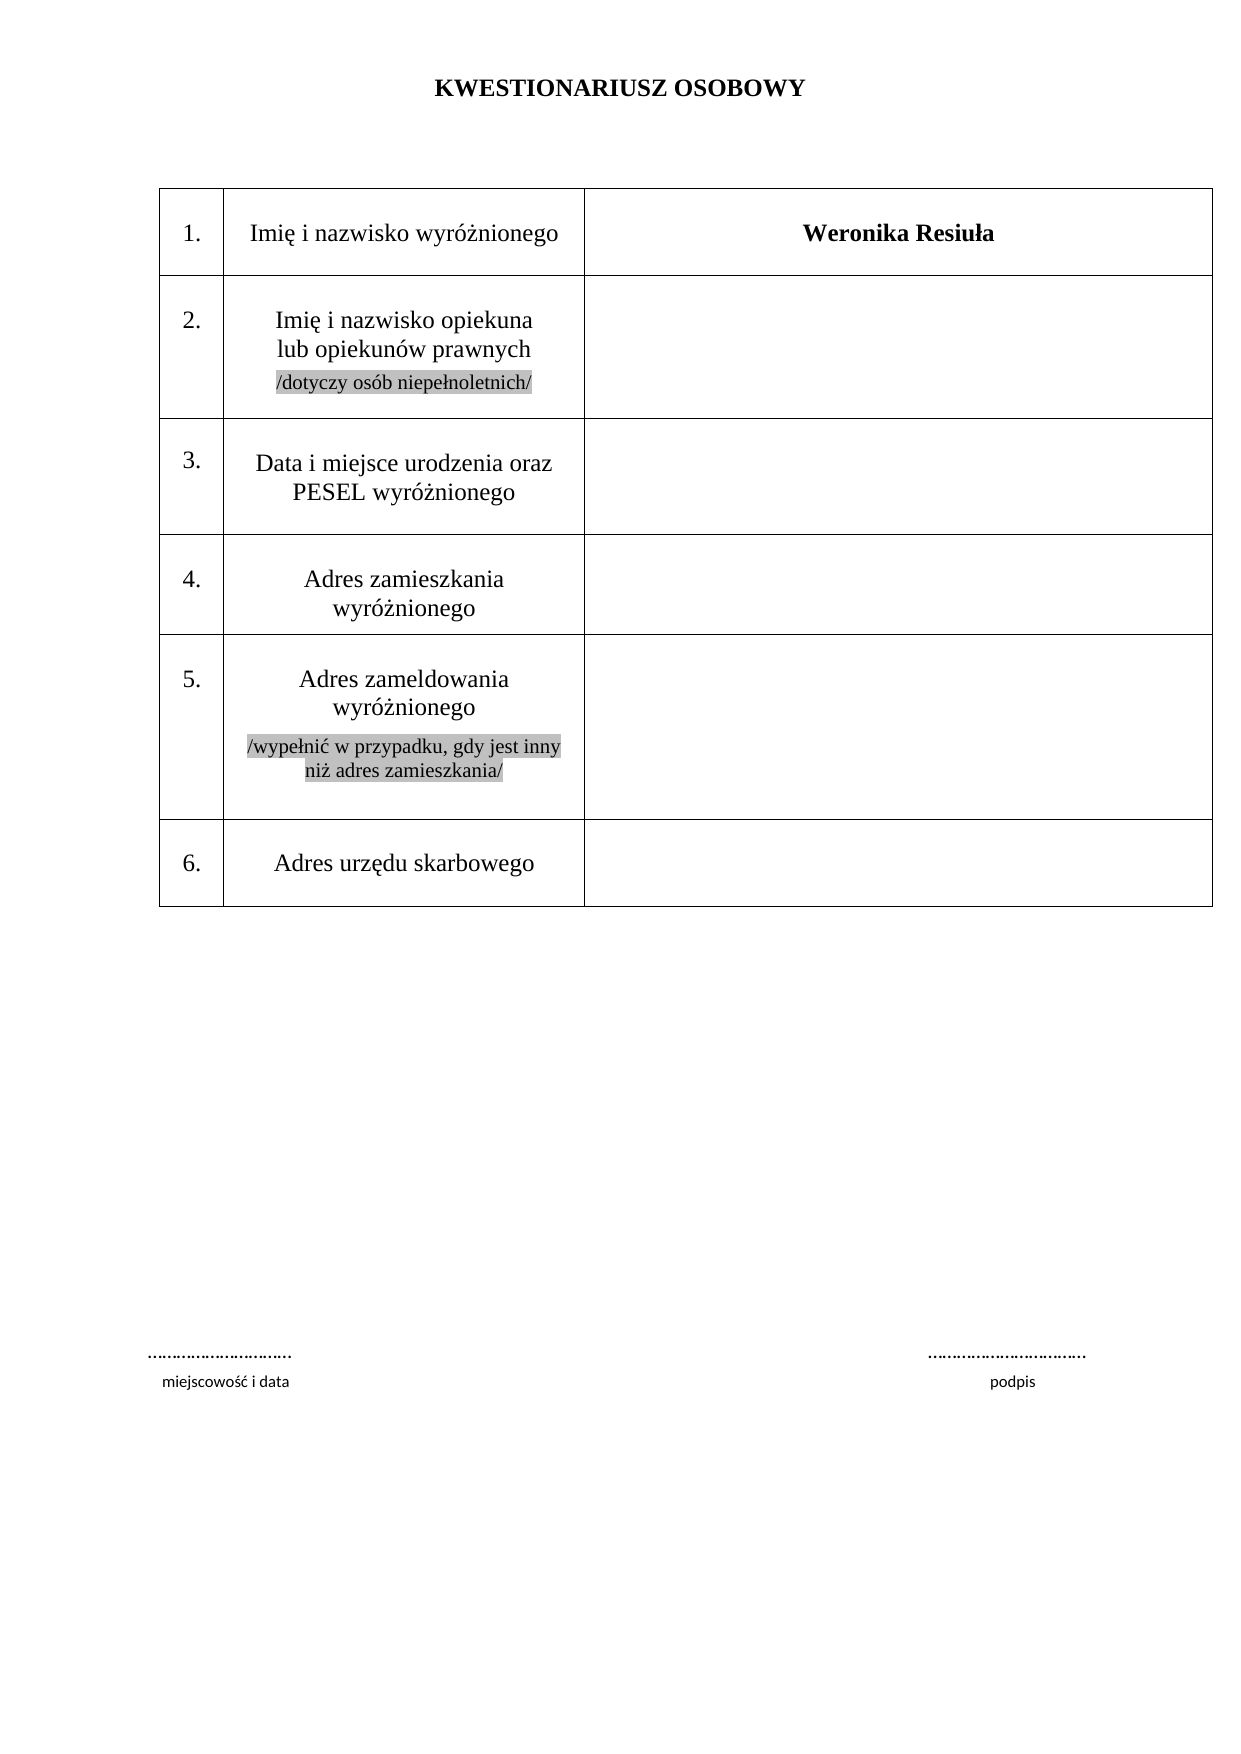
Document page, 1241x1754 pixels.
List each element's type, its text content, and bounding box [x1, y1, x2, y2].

table_cell [585, 820, 1212, 906]
text KWESTIONARIUSZ OSOBOWY [148, 73, 1092, 102]
table_header Weronika Resiuła [585, 189, 1212, 275]
table_cell 3. [160, 419, 223, 534]
table_header Imię i nazwisko wyróżnionego [224, 189, 584, 275]
table_cell Adres zameldowania wyróżnionego /wypełnić w przypadku, gdy jest inny niż adres zamieszkania/ [224, 635, 584, 818]
table_cell 4. [160, 535, 223, 634]
table_cell Data i miejsce urodzenia oraz PESEL wyróżnionego [224, 419, 584, 534]
table_cell Imię i nazwisko opiekuna lub opiekunów prawnych /dotyczy osób niepełnoletnich/ [224, 276, 584, 418]
text ………………………… …………………………… miejscowość i data podpis [148, 1338, 1092, 1393]
table_cell [585, 535, 1212, 634]
table_cell Adres urzędu skarbowego [224, 820, 584, 906]
table_cell 6. [160, 820, 223, 906]
table_cell 5. [160, 635, 223, 818]
table_cell 2. [160, 276, 223, 418]
table_cell [585, 419, 1212, 534]
table_header 1. [160, 189, 223, 275]
table_cell [585, 276, 1212, 418]
table_cell [585, 635, 1212, 818]
table_cell Adres zamieszkania wyróżnionego [224, 535, 584, 634]
